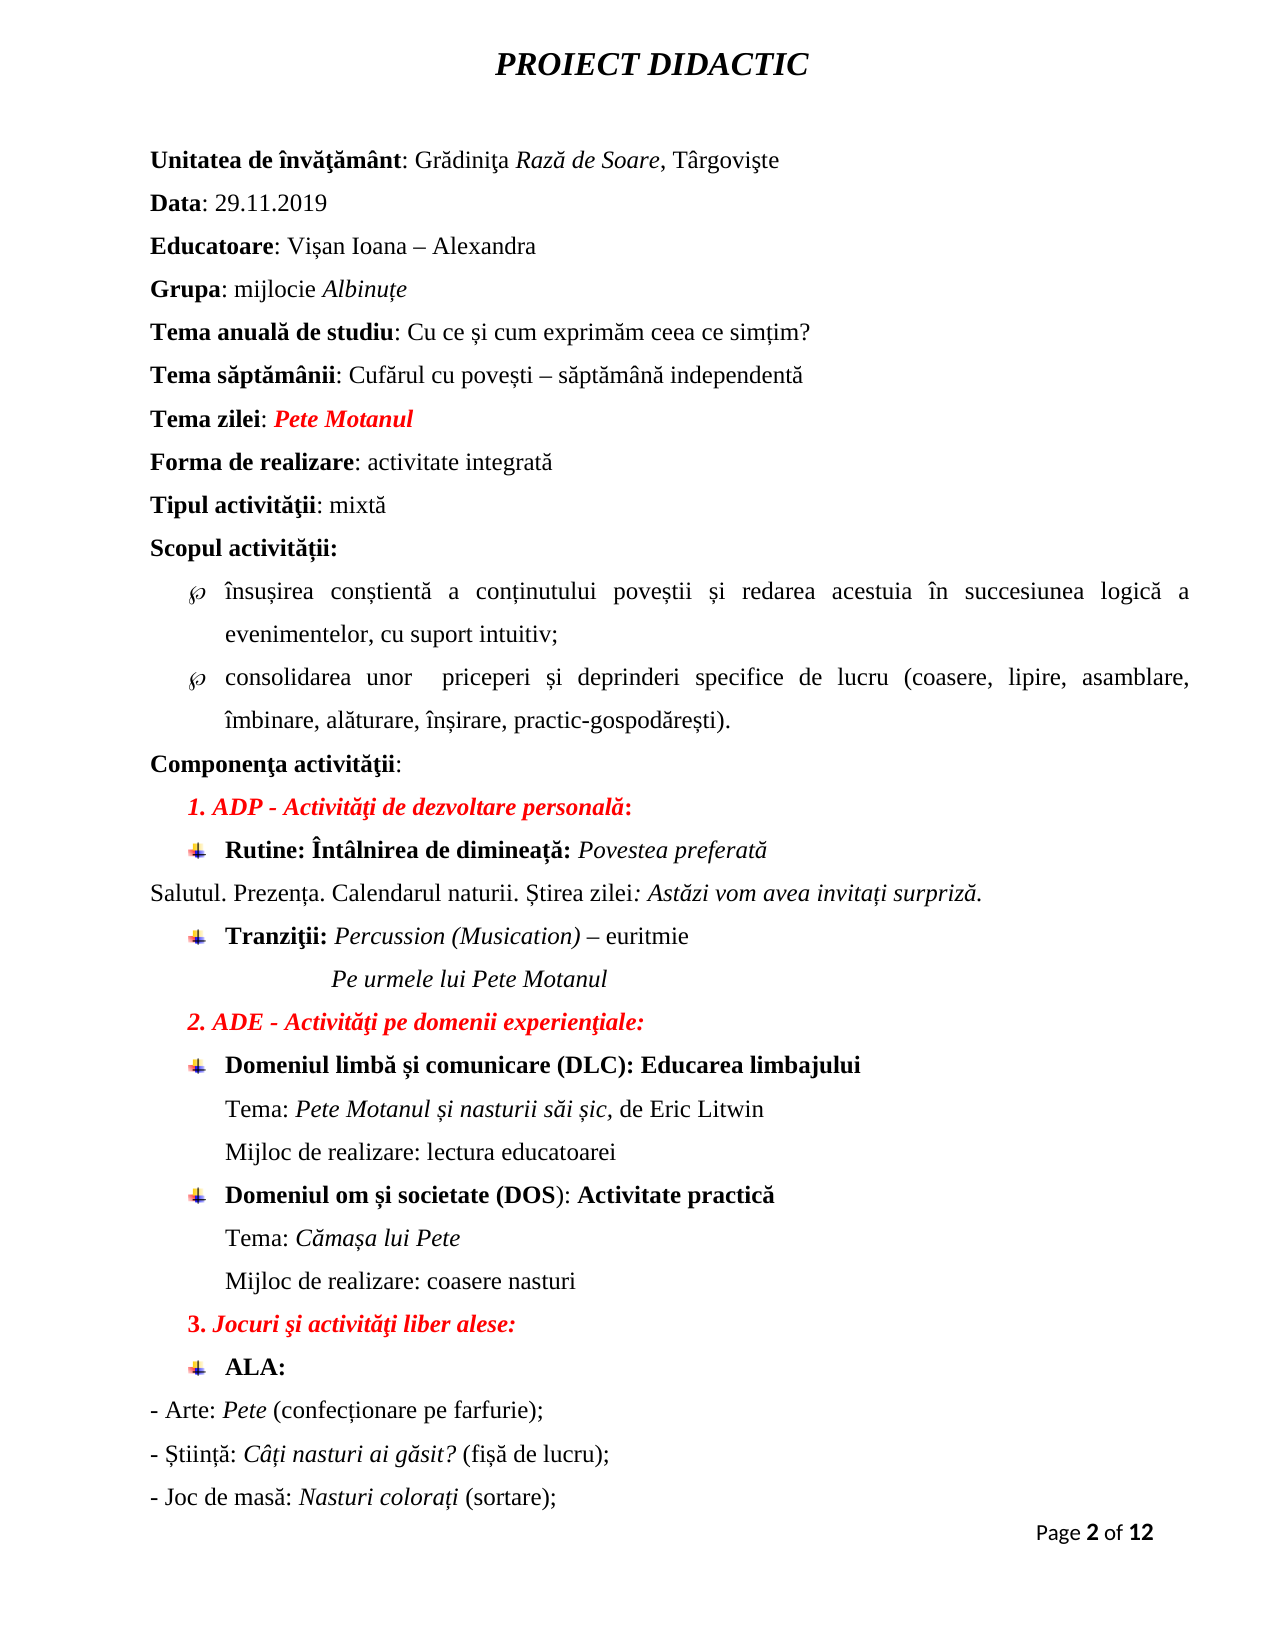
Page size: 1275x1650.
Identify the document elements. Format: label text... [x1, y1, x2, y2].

text PROIECT DIDACTIC [150, 44, 1153, 83]
list Tema: Pete Motanul și nasturii săi șic, de Eric Litwin [225, 1094, 1153, 1122]
text Tipul activităţii: mixtă [150, 490, 1153, 519]
list Pe urmele lui Pete Motanul [225, 964, 1153, 993]
text Tema zilei: Pete Motanul [150, 404, 1153, 432]
picture [188, 1186, 206, 1204]
text 2. ADE - Activităţi pe domenii experienţiale: [150, 1007, 1153, 1036]
picture [188, 1057, 206, 1074]
list Domeniul limbă și comunicare (DLC): Educarea limbajului [187, 1051, 1153, 1079]
list Mijloc de realizare: coasere nasturi [225, 1266, 1153, 1295]
text - Joc de masă: Nasturi colorați (sortare); [150, 1482, 1153, 1511]
picture [188, 928, 206, 945]
text Unitatea de învăţământ: Grădiniţa Rază de Soare, Târgovişte [150, 145, 1153, 174]
text Educatoare: Vișan Ioana – Alexandra [150, 231, 1153, 260]
text - Știință: Câți nasturi ai găsit? (fișă de lucru); [150, 1439, 1153, 1467]
list Tranziţii: Percussion (Musication) – euritmie [187, 921, 1153, 950]
text Forma de realizare: activitate integrată [150, 447, 1153, 476]
list Mijloc de realizare: lectura educatoarei [225, 1137, 1153, 1166]
text Componenţa activităţii: [150, 749, 1153, 777]
text 3. Jocuri şi activităţi liber alese: [150, 1309, 1153, 1338]
list Tema: Cămașa lui Pete [225, 1223, 1153, 1252]
text Salutul. Prezența. Calendarul naturii. Știrea zilei: Astăzi vom avea invitați surpriză. [150, 878, 1153, 907]
text 1. ADP - Activităţi de dezvoltare personală: [150, 792, 1153, 821]
text Data: 29.11.2019 [150, 188, 1153, 217]
text Grupa: mijlocie Albinuțe [150, 274, 1153, 303]
list Domeniul om și societate (DOS): Activitate practică [187, 1180, 1153, 1209]
text - Arte: Pete (confecționare pe farfurie); [150, 1396, 1153, 1424]
text Scopul activității: [150, 533, 1153, 562]
text Tema săptămânii: Cufărul cu povești – săptămână independentă [150, 361, 1153, 389]
picture [188, 841, 206, 859]
text Tema anuală de studiu: Cu ce și cum exprimăm ceea ce simțim? [150, 317, 1153, 346]
list ALA: [187, 1352, 1153, 1381]
list Rutine: Întâlnirea de dimineață: Povestea preferată [187, 835, 1153, 864]
list însușirea conștientă a conținutului poveștii și redarea acestuia în succesiunea logică a evenimentelor, cu suport intuitiv; [187, 576, 1191, 648]
list consolidarea unor priceperi și deprinderi specifice de lucru (coasere, lipire, asamblare, îmbinare, alăturare, înșirare, practic-gospodărești). [187, 662, 1191, 734]
picture [188, 1359, 206, 1376]
